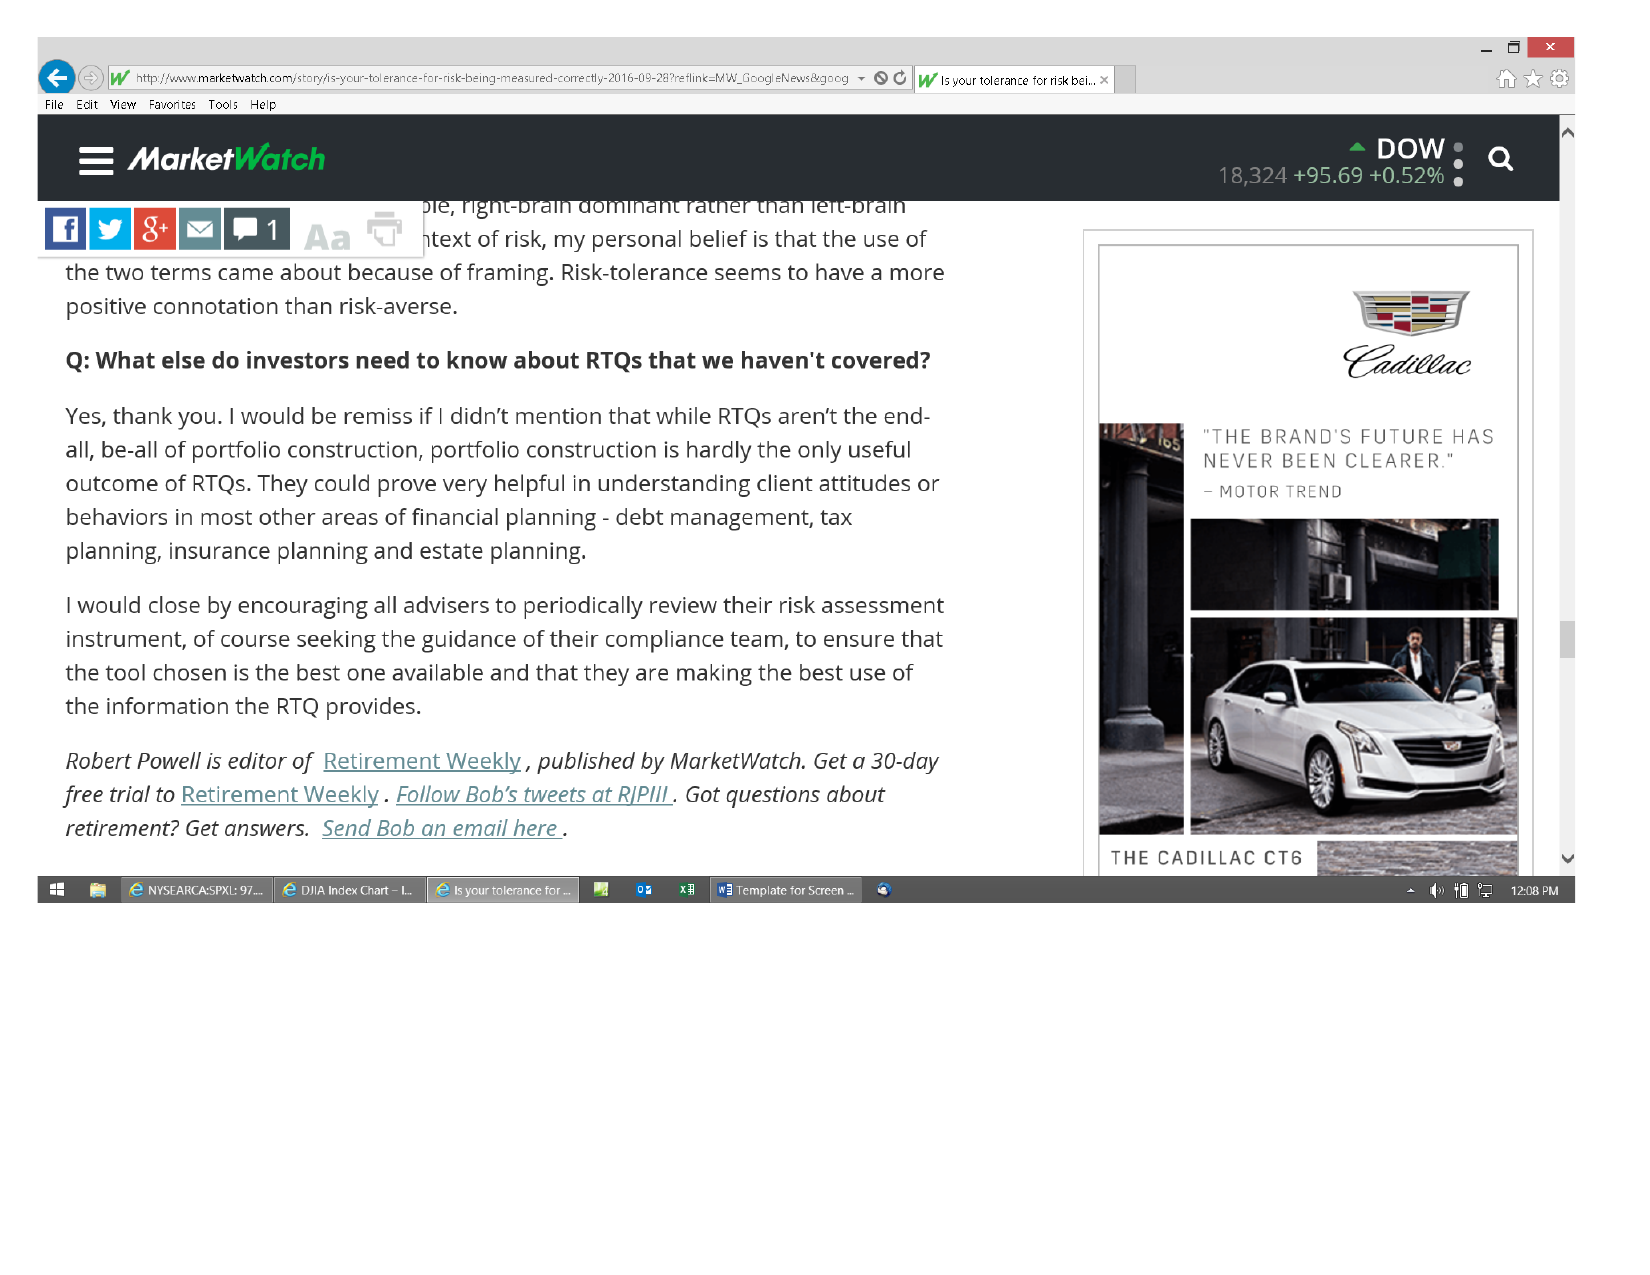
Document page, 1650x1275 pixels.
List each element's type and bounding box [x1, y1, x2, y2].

picture [37, 37, 1575, 903]
